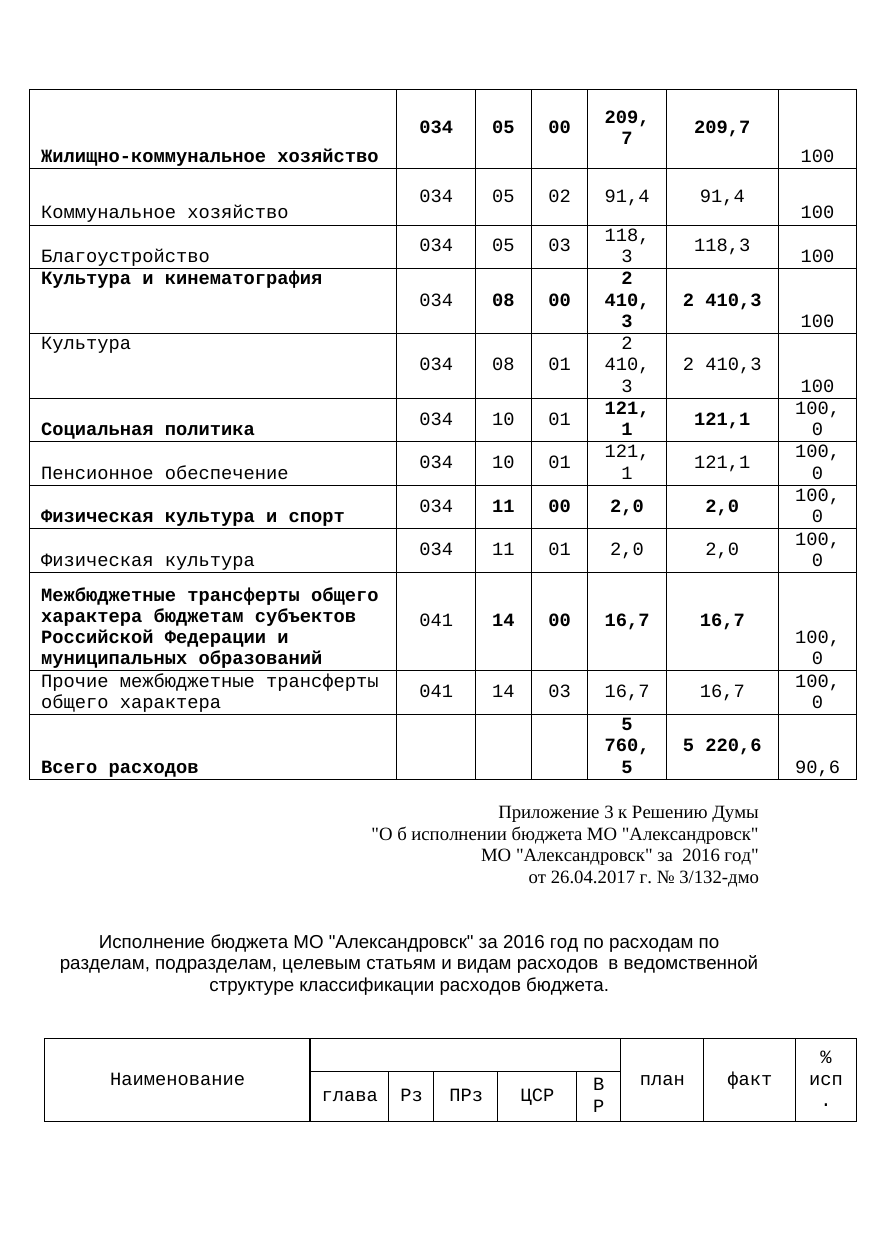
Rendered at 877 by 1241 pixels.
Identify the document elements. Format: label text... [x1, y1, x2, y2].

text МО "Александровск" за 2016 год" [59, 844, 759, 866]
text Исполнение бюджета МО "Александровск" за 2016 год по расходам по разделам, подразделам, целевым статьям и видам расходов в ведомственной структуре классификации расходов бюджета. [59, 931, 759, 995]
table_header [577, 1039, 620, 1071]
table_cell 10 [476, 442, 531, 485]
table_cell 100,0 [779, 529, 856, 572]
table_cell 121,1 [667, 442, 778, 485]
table_cell ЦСР [498, 1072, 576, 1121]
table_cell 041 [397, 671, 475, 714]
table_cell Прочие межбюджетные трансферты общего характера [30, 671, 396, 714]
table_cell 00 [532, 486, 587, 528]
table_cell 034 [397, 90, 475, 168]
table_cell 041 [397, 573, 475, 670]
table_cell 100,0 [779, 399, 856, 441]
table_cell 121,1 [588, 399, 666, 441]
table_header [389, 1039, 434, 1071]
table_cell 209,7 [667, 90, 778, 168]
table_cell 2,0 [588, 529, 666, 572]
table_cell 121,1 [667, 399, 778, 441]
table_cell 08 [476, 334, 531, 398]
table_cell 2 410,3 [667, 334, 778, 398]
table_header факт [704, 1039, 795, 1121]
table_cell 02 [532, 169, 587, 224]
table_cell 16,7 [667, 671, 778, 714]
table_cell ПРз [434, 1072, 497, 1121]
table_header [434, 1039, 498, 1071]
table_header Наименование [45, 1039, 309, 1121]
table_cell 01 [532, 442, 587, 485]
table_cell глава [311, 1072, 388, 1121]
table_cell Физическая культура [30, 529, 396, 572]
table_cell 03 [532, 226, 587, 268]
table_cell 14 [476, 573, 531, 670]
table_header % исп. [796, 1039, 856, 1121]
table_cell [397, 715, 475, 779]
table_cell [476, 715, 531, 779]
table_cell 10 [476, 399, 531, 441]
table_cell 034 [397, 442, 475, 485]
table_cell 2,0 [667, 486, 778, 528]
table_cell 11 [476, 529, 531, 572]
table_cell 209,7 [588, 90, 666, 168]
text Приложение 3 к Решению Думы [59, 801, 759, 823]
table_cell Культура [30, 334, 396, 398]
table_cell 90,6 [779, 715, 856, 779]
table_cell 08 [476, 269, 531, 333]
table_cell 100,0 [779, 573, 856, 670]
table_cell 5 220,6 [667, 715, 778, 779]
table_cell 16,7 [667, 573, 778, 670]
table_cell 01 [532, 529, 587, 572]
table_cell 91,4 [588, 169, 666, 224]
table_cell 034 [397, 334, 475, 398]
table_cell 034 [397, 399, 475, 441]
table_cell 14 [476, 671, 531, 714]
table_cell 100 [779, 269, 856, 333]
table_cell 118,3 [588, 226, 666, 268]
table_cell Пенсионное обеспечение [30, 442, 396, 485]
table_cell 100 [779, 169, 856, 224]
table_cell 05 [476, 226, 531, 268]
table_cell 01 [532, 334, 587, 398]
table_cell 5 760,5 [588, 715, 666, 779]
table_cell 16,7 [588, 671, 666, 714]
table_cell Социальная политика [30, 399, 396, 441]
table_cell Жилищно-коммунальное хозяйство [30, 90, 396, 168]
table_cell 100 [779, 334, 856, 398]
table_cell Благоустройство [30, 226, 396, 268]
table_cell 118,3 [667, 226, 778, 268]
table_cell Всего расходов [30, 715, 396, 779]
table_cell Культура и кинематография [30, 269, 396, 333]
table_cell 034 [397, 269, 475, 333]
table_cell 16,7 [588, 573, 666, 670]
table_cell ВР [577, 1072, 620, 1121]
table_cell Межбюджетные трансферты общего характера бюджетам субъектов Российской Федерации и муниципальных образований [30, 573, 396, 670]
table_cell 11 [476, 486, 531, 528]
table_cell 00 [532, 269, 587, 333]
table_cell 100,0 [779, 671, 856, 714]
table_cell 034 [397, 486, 475, 528]
table_header [311, 1039, 389, 1071]
table_cell 100 [779, 226, 856, 268]
table_cell 2 410,3 [588, 334, 666, 398]
table_cell 91,4 [667, 169, 778, 224]
table_cell 034 [397, 226, 475, 268]
table_cell 034 [397, 169, 475, 224]
table_cell 2,0 [588, 486, 666, 528]
table_cell 00 [532, 573, 587, 670]
table_header план [621, 1039, 703, 1121]
table_cell [532, 715, 587, 779]
table_cell 01 [532, 399, 587, 441]
table_cell 034 [397, 529, 475, 572]
table_cell 2 410,3 [588, 269, 666, 333]
table_cell 2 410,3 [667, 269, 778, 333]
table_cell 05 [476, 90, 531, 168]
table_cell Коммунальное хозяйство [30, 169, 396, 224]
table_cell 121,1 [588, 442, 666, 485]
table_cell Физическая культура и спорт [30, 486, 396, 528]
table_cell 00 [532, 90, 587, 168]
table_cell 03 [532, 671, 587, 714]
table_cell 2,0 [667, 529, 778, 572]
table_cell 100,0 [779, 442, 856, 485]
table_cell Рз [389, 1072, 433, 1121]
table_cell 100,0 [779, 486, 856, 528]
table_header [498, 1039, 577, 1071]
text от 26.04.2017 г. № 3/132-дмо [59, 866, 759, 887]
text "О б исполнении бюджета МО "Александровск" [59, 823, 759, 844]
table_cell 100 [779, 90, 856, 168]
table_cell 05 [476, 169, 531, 224]
